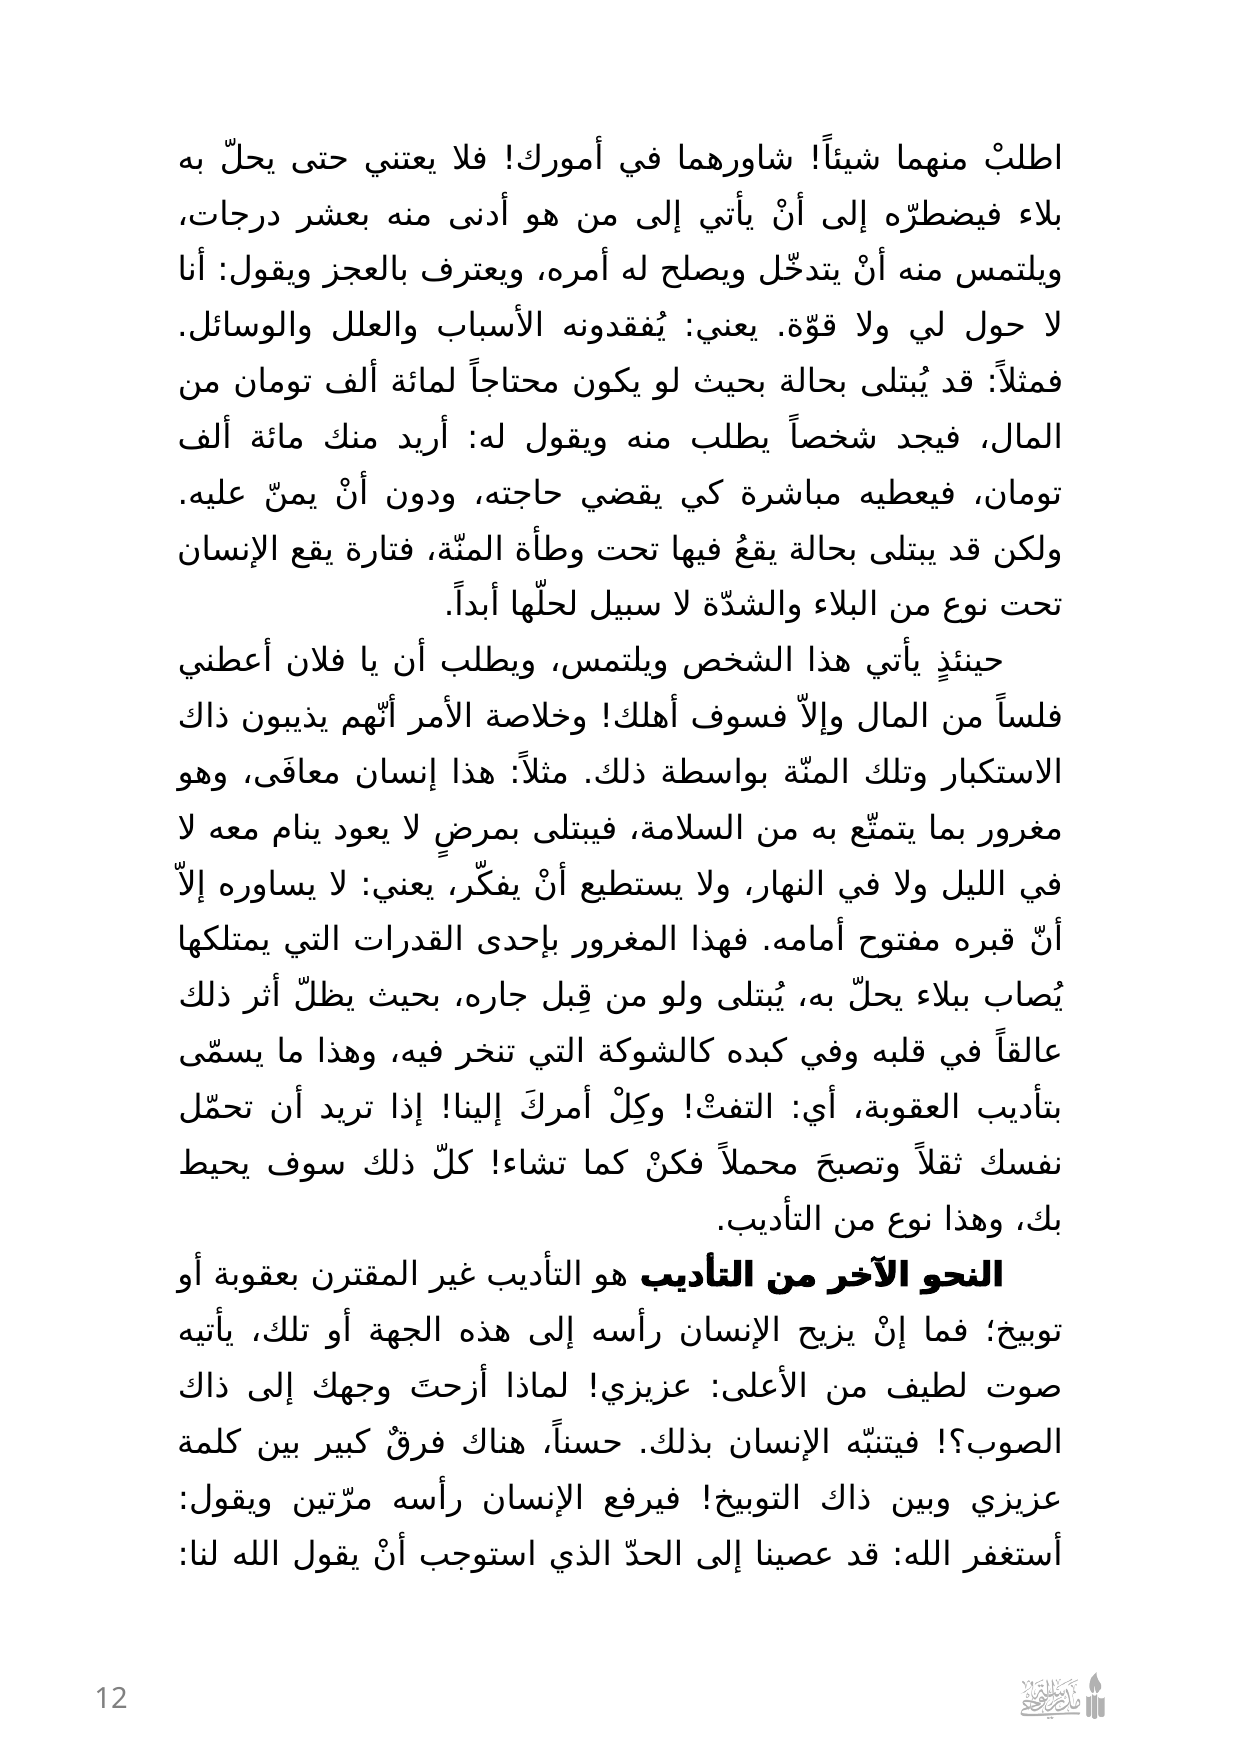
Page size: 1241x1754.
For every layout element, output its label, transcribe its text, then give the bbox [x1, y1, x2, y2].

picture [1020, 1672, 1105, 1719]
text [177, 136, 1063, 638]
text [177, 1252, 1063, 1587]
text حينئذٍ يأتي هذا الشخص ويلتمس، ويطلب أن يا فلان أعطني فلساً من المال وإلاّ فسوف أهلك! وخلاصة الأمر أنّهم يذيبون ذاك الاستكبار وتلك المنّة بواسطة ذلك. مثلاً: هذا إنسان معافَى، وهو مغرور بما يتمتّع به من السلامة، فيبتلى بمرضٍ لا يعود ينام معه لا في الليل ولا في النهار، ولا يستطيع أنْ يفكّر، يعني: لا يساوره إلاّ أنّ قبره مفتوح أمامه. فهذا المغرور بإحدى القدرات التي يمتلكها يُصاب ببلاء يحلّ به، يُبتلى ولو من قِبل جاره، بحيث يظلّ أثر ذلك عالقاً في قلبه وفي كبده كالشوكة التي تنخر فيه، وهذا ما يسمّى بتأديب العقوبة، أي: التفتْ! وكِلْ أمركَ إلينا! إذا تريد أن تحمّل نفسك ثقلاً وتصبحَ محملاً فكنْ كما تشاء! كلّ ذلك سوف يحيط بك، وهذا نوع من التأديب. [177, 638, 1063, 1252]
